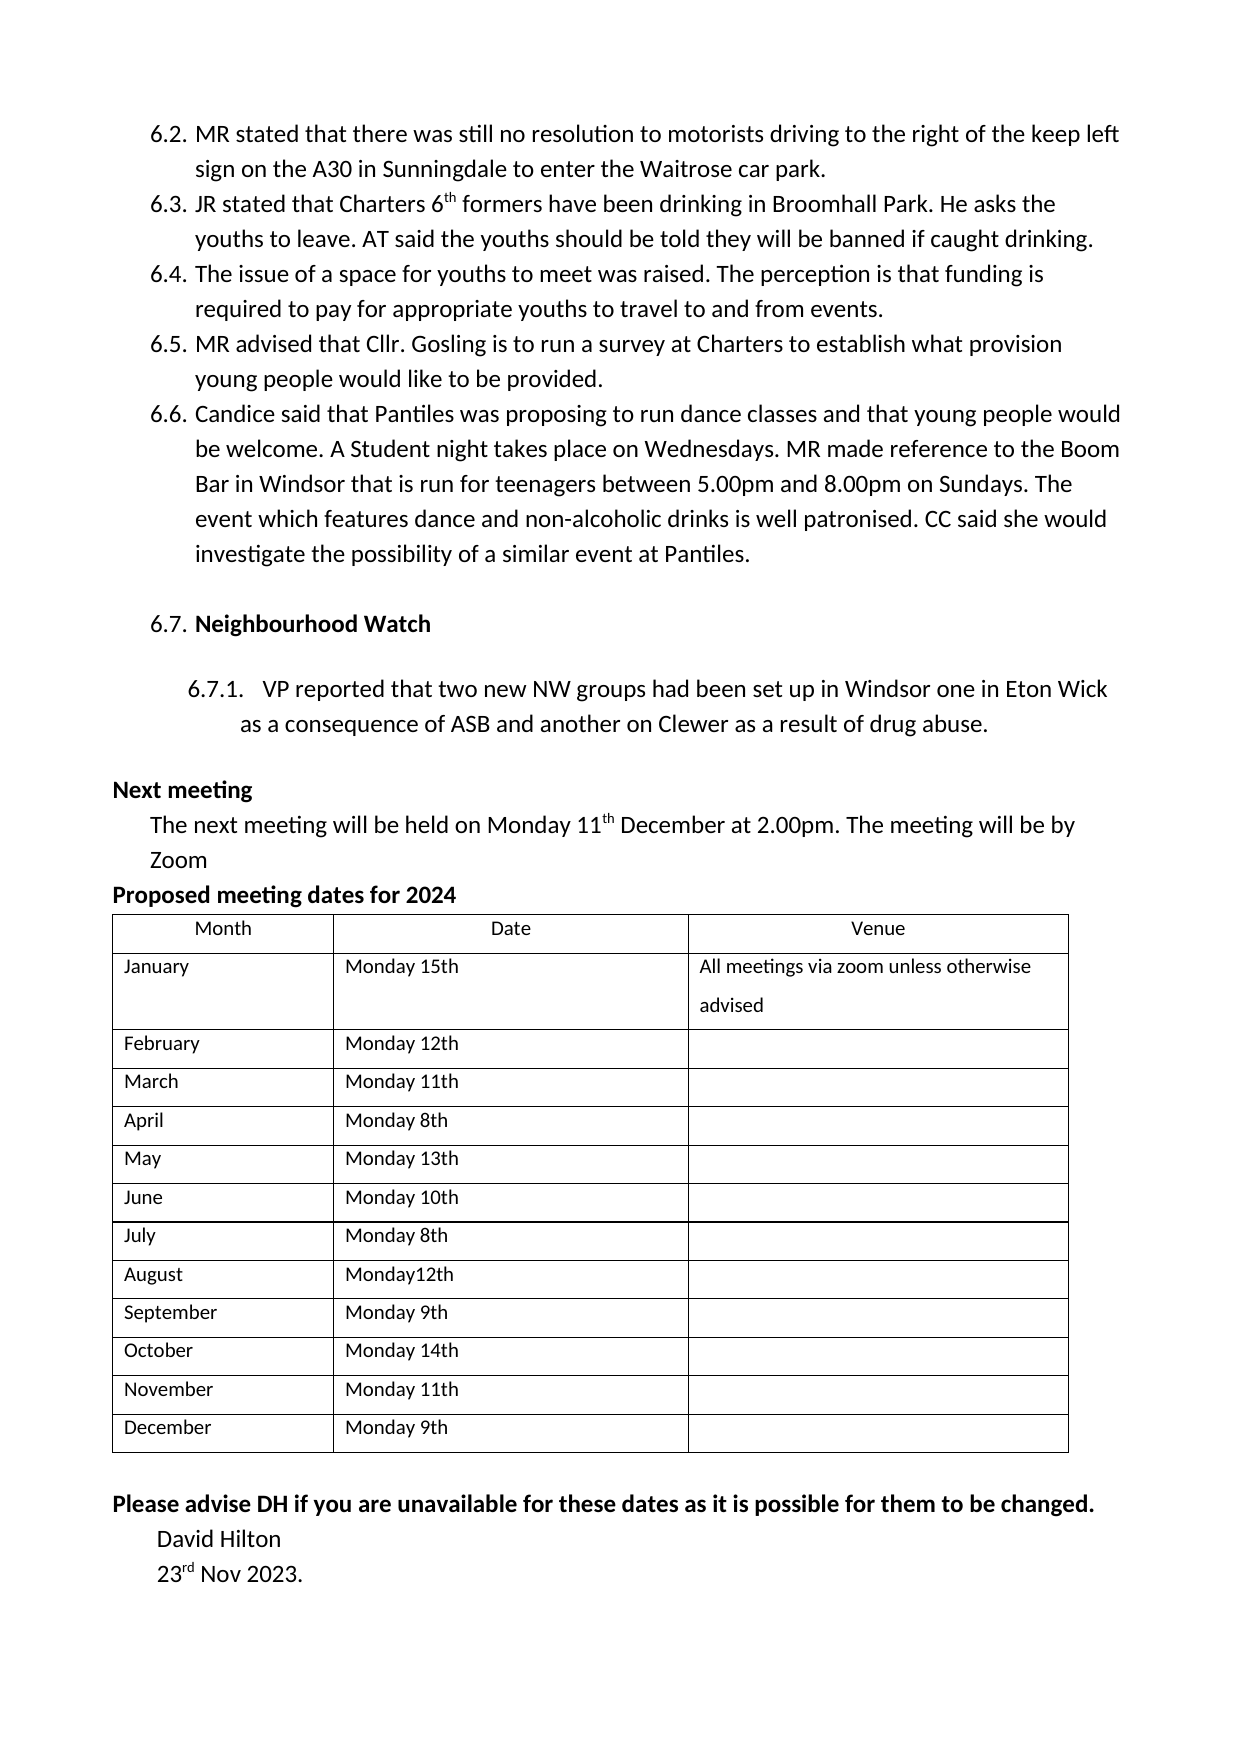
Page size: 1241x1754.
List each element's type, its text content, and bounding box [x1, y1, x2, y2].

table_cell Monday 9th [334, 1299, 688, 1337]
table_cell [689, 1338, 1068, 1375]
list VP reported that two new NW groups had been set up in Windsor one in Eton Wick as a consequence of ASB and another on Clewer as a result of drug abuse. [187, 674, 1128, 739]
list Candice said that Pantiles was proposing to run dance classes and that young people would be welcome. A Student night takes place on Wednesdays. MR made reference to the Boom Bar in Windsor that is run for teenagers between 5.00pm and 8.00pm on Sundays. The event which features dance and non-alcoholic drinks is well patronised. CC said she would investigate the possibility of a similar event at Pantiles. [150, 398, 1128, 569]
text Please advise DH if you are unavailable for these dates as it is possible for them to be changed. [112, 1488, 1128, 1518]
table_cell August [113, 1261, 333, 1298]
table_cell May [113, 1146, 333, 1183]
table_cell [689, 1069, 1068, 1106]
table_cell Monday 11th [334, 1069, 688, 1106]
table_header Date [334, 915, 688, 953]
table_header Venue [689, 915, 1068, 953]
list MR advised that Cllr. Gosling is to run a survey at Charters to establish what provision young people would like to be provided. [150, 328, 1128, 394]
table_cell Monday 15th [334, 954, 688, 1029]
list MR stated that there was still no resolution to motorists driving to the right of the keep left sign on the A30 in Sunningdale to enter the Waitrose car park. [150, 118, 1128, 184]
text Next meeting [112, 774, 1128, 805]
table_cell February [113, 1030, 333, 1068]
table_cell [689, 1415, 1068, 1452]
list David Hilton [157, 1523, 1128, 1553]
table_cell September [113, 1299, 333, 1337]
table_header Month [113, 915, 333, 953]
table_cell October [113, 1338, 333, 1375]
text Proposed meeting dates for 2024 [112, 879, 1128, 910]
table_cell Monday 11th [334, 1376, 688, 1413]
list 23rd Nov 2023. [157, 1558, 1128, 1588]
table_cell Monday 14th [334, 1338, 688, 1375]
table_cell [689, 1107, 1068, 1144]
table_cell April [113, 1107, 333, 1144]
table_cell June [113, 1184, 333, 1221]
table_cell All meetings via zoom unless otherwise advised [689, 954, 1068, 1029]
table_cell Monday 13th [334, 1146, 688, 1183]
table_cell Monday 8th [334, 1223, 688, 1260]
table_cell Monday 10th [334, 1184, 688, 1221]
table_cell [689, 1146, 1068, 1183]
table_cell [689, 1223, 1068, 1260]
table_cell January [113, 954, 333, 1029]
table_cell [689, 1299, 1068, 1337]
text The next meeting will be held on Monday 11th December at 2.00pm. The meeting will be by Zoom [150, 809, 1128, 875]
list JR stated that Charters 6th formers have been drinking in Broomhall Park. He asks the youths to leave. AT said the youths should be told they will be banned if caught drinking. [150, 188, 1128, 254]
table_cell July [113, 1223, 333, 1260]
table_cell [689, 1030, 1068, 1068]
table_cell Monday12th [334, 1261, 688, 1298]
list Neighbourhood Watch [150, 608, 1128, 639]
table_cell March [113, 1069, 333, 1106]
list The issue of a space for youths to meet was raised. The perception is that funding is required to pay for appropriate youths to travel to and from events. [150, 258, 1128, 324]
table_cell [689, 1184, 1068, 1221]
table_cell Monday 8th [334, 1107, 688, 1144]
table_cell November [113, 1376, 333, 1413]
table_cell Monday 9th [334, 1415, 688, 1452]
table_cell [689, 1261, 1068, 1298]
table_cell December [113, 1415, 333, 1452]
table_cell Monday 12th [334, 1030, 688, 1068]
table_cell [689, 1376, 1068, 1413]
